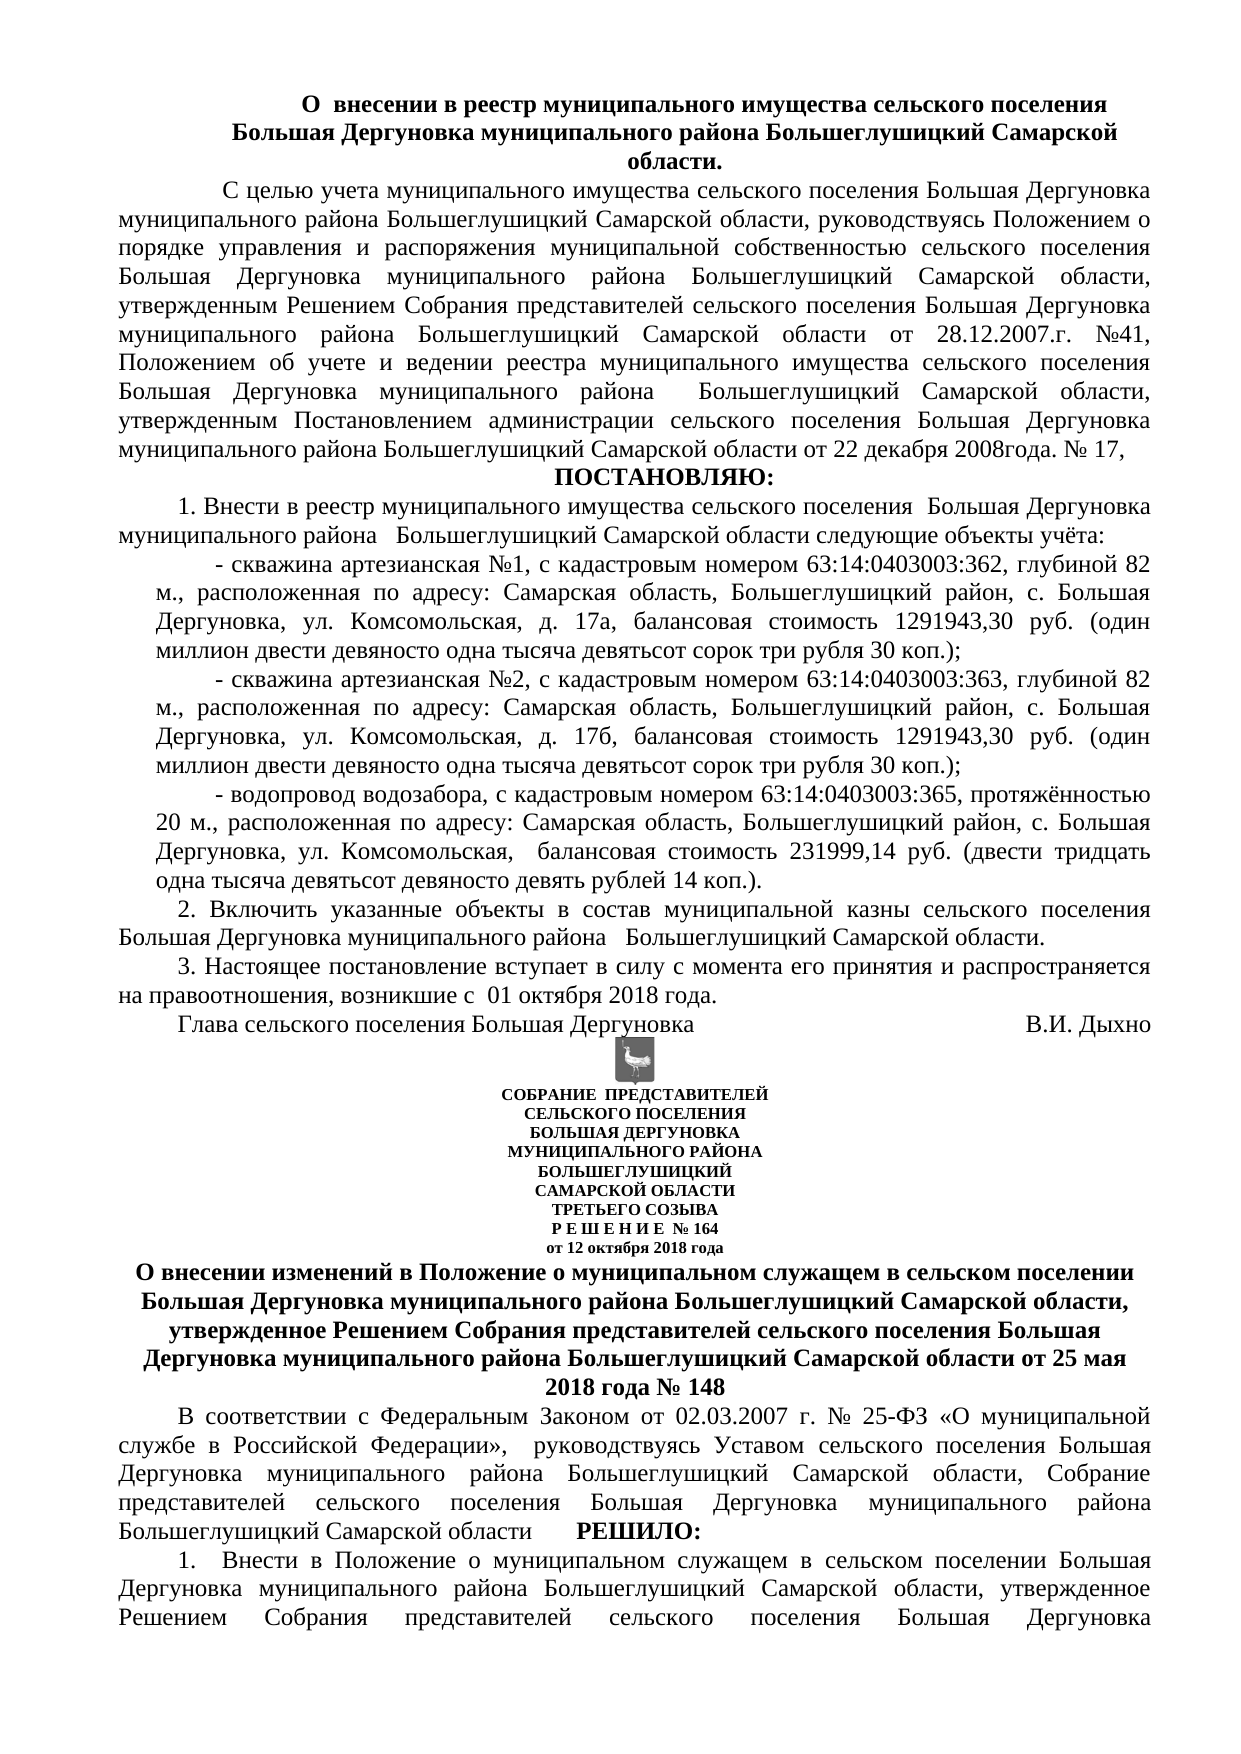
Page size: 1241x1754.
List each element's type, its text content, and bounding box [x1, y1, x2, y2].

text 1. Внести в реестр муниципального имущества сельского поселения Большая Дергуновка муниципального района Большеглушицкий Самарской области следующие объекты учёта: [118, 491, 1152, 549]
text 3. Настоящее постановление вступает в силу с момента его принятия и распространяется на правоотношения, возникшие с 01 октября 2018 года. [118, 951, 1152, 1009]
text - водопровод водозабора, с кадастровым номером 63:14:0403003:365, протяжённостью 20 м., расположенная по адресу: Самарская область, Большеглушицкий район, с. Большая Дергуновка, ул. Комсомольская, балансовая стоимость 231999,14 руб. (двести тридцать одна тысяча девятьсот девяносто девять рублей 14 коп.). [156, 779, 1152, 894]
text МУНИЦИПАЛЬНОГО РАЙОНА [118, 1142, 1152, 1161]
text Глава сельского поселения Большая Дергуновка В.И. Дыхно [118, 1009, 1152, 1037]
text СЕЛЬСКОГО ПОСЕЛЕНИЯ [118, 1104, 1152, 1123]
text СОБРАНИЕ ПРЕДСТАВИТЕЛЕЙ [118, 1085, 1152, 1104]
text - скважина артезианская №1, с кадастровым номером 63:14:0403003:362, глубиной 82 м., расположенная по адресу: Самарская область, Большеглушицкий район, с. Большая Дергуновка, ул. Комсомольская, д. 17а, балансовая стоимость 1291943,30 руб. (один миллион двести девяносто одна тысяча девятьсот сорок три рубля 30 коп.); [156, 549, 1152, 664]
text ТРЕТЬЕГО СОЗЫВА [118, 1200, 1152, 1219]
text САМАРСКОЙ ОБЛАСТИ [118, 1181, 1152, 1200]
text БОЛЬШАЯ ДЕРГУНОВКА [118, 1123, 1152, 1142]
picture [615, 1037, 655, 1085]
text С целью учета муниципального имущества сельского поселения Большая Дергуновка муниципального района Большеглушицкий Самарской области, руководствуясь Положением о порядке управления и распоряжения муниципальной собственностью сельского поселения Большая Дергуновка муниципального района Большеглушицкий Самарской области, утвержденным Решением Собрания представителей сельского поселения Большая Дергуновка муниципального района Большеглушицкий Самарской области от 28.12.2007.г. №41, Положением об учете и ведении реестра муниципального имущества сельского поселения Большая Дергуновка муниципального района Большеглушицкий Самарской области, утвержденным Постановлением администрации сельского поселения Большая Дергуновка муниципального района Большеглушицкий Самарской области от 22 декабря 2008года. № 17, [118, 175, 1152, 462]
text от 12 октября 2018 года [118, 1238, 1152, 1257]
text О внесении изменений в Положение о муниципальном служащем в сельском поселении Большая Дергуновка муниципального района Большеглушицкий Самарской области, утвержденное Решением Собрания представителей сельского поселения Большая Дергуновка муниципального района Большеглушицкий Самарской области от 25 мая 2018 года № 148 [118, 1257, 1152, 1401]
text - скважина артезианская №2, с кадастровым номером 63:14:0403003:363, глубиной 82 м., расположенная по адресу: Самарская область, Большеглушицкий район, с. Большая Дергуновка, ул. Комсомольская, д. 17б, балансовая стоимость 1291943,30 руб. (один миллион двести девяносто одна тысяча девятьсот сорок три рубля 30 коп.); [156, 664, 1152, 779]
text БОЛЬШЕГЛУШИЦКИЙ [118, 1161, 1152, 1181]
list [118, 1545, 1152, 1631]
text ПОСТАНОВЛЯЮ: [118, 462, 1152, 491]
text В соответствии с Федеральным Законом от 02.03.2007 г. № 25-ФЗ «О муниципальной службе в Российской Федерации», руководствуясь Уставом сельского поселения Большая Дергуновка муниципального района Большеглушицкий Самарской области, Собрание представителей сельского поселения Большая Дергуновка муниципального района Большеглушицкий Самарской области РЕШИЛО: [118, 1401, 1152, 1545]
text Р Е Ш Е Н И Е № 164 [118, 1219, 1152, 1238]
text 2. Включить указанные объекты в состав муниципальной казны сельского поселения Большая Дергуновка муниципального района Большеглушицкий Самарской области. [118, 894, 1152, 951]
text О внесении в реестр муниципального имущества сельского поселения Большая Дергуновка муниципального района Большеглушицкий Самарской области. [192, 89, 1158, 175]
